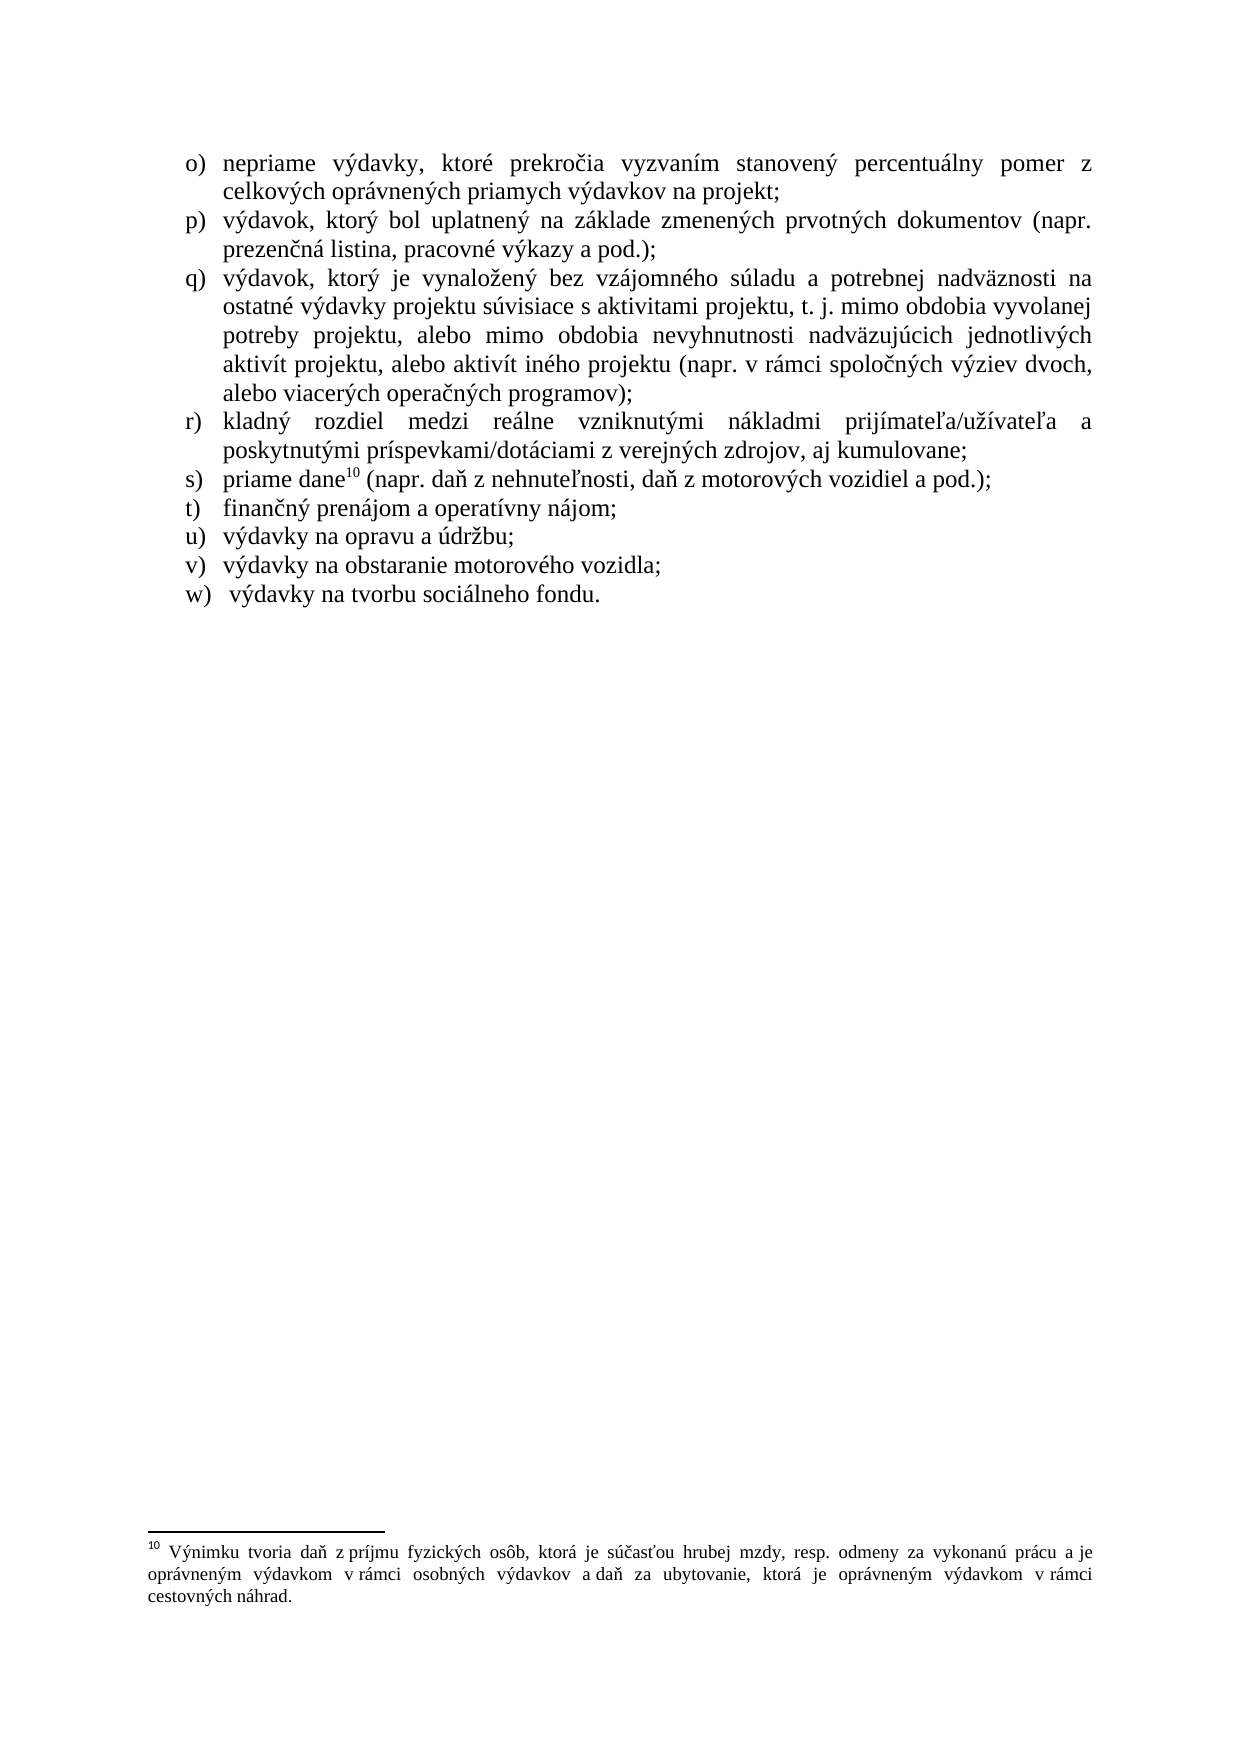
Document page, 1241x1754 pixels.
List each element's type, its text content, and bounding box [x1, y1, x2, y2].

list nepriame výdavky, ktoré prekročia vyzvaním stanovený percentuálny pomer z celkových oprávnených priamych výdavkov na projekt; [185, 148, 1093, 205]
list výdavky na tvorbu sociálneho fondu. [185, 579, 1093, 608]
list výdavok, ktorý bol uplatnený na základe zmenených prvotných dokumentov (napr. prezenčná listina, pracovné výkazy a pod.); [185, 205, 1093, 263]
list výdavok, ktorý je vynaložený bez vzájomného súladu a potrebnej nadväznosti na ostatné výdavky projektu súvisiace s aktivitami projektu, t. j. mimo obdobia vyvolanej potreby projektu, alebo mimo obdobia nevyhnutnosti nadväzujúcich jednotlivých aktivít projektu, alebo aktivít iného projektu (napr. v rámci spoločných výziev dvoch, alebo viacerých operačných programov); [185, 263, 1093, 406]
list výdavky na obstaranie motorového vozidla; [185, 550, 1093, 579]
list výdavky na opravu a údržbu; [185, 521, 1093, 550]
list priame dane (napr. daň z nehnuteľnosti, daň z motorových vozidiel a pod.); [185, 464, 1093, 493]
list kladný rozdiel medzi reálne vzniknutými nákladmi prijímateľa/užívateľa a poskytnutými príspevkami/dotáciami z verejných zdrojov, aj kumulovane; [185, 406, 1093, 464]
list finančný prenájom a operatívny nájom; [185, 493, 1093, 521]
